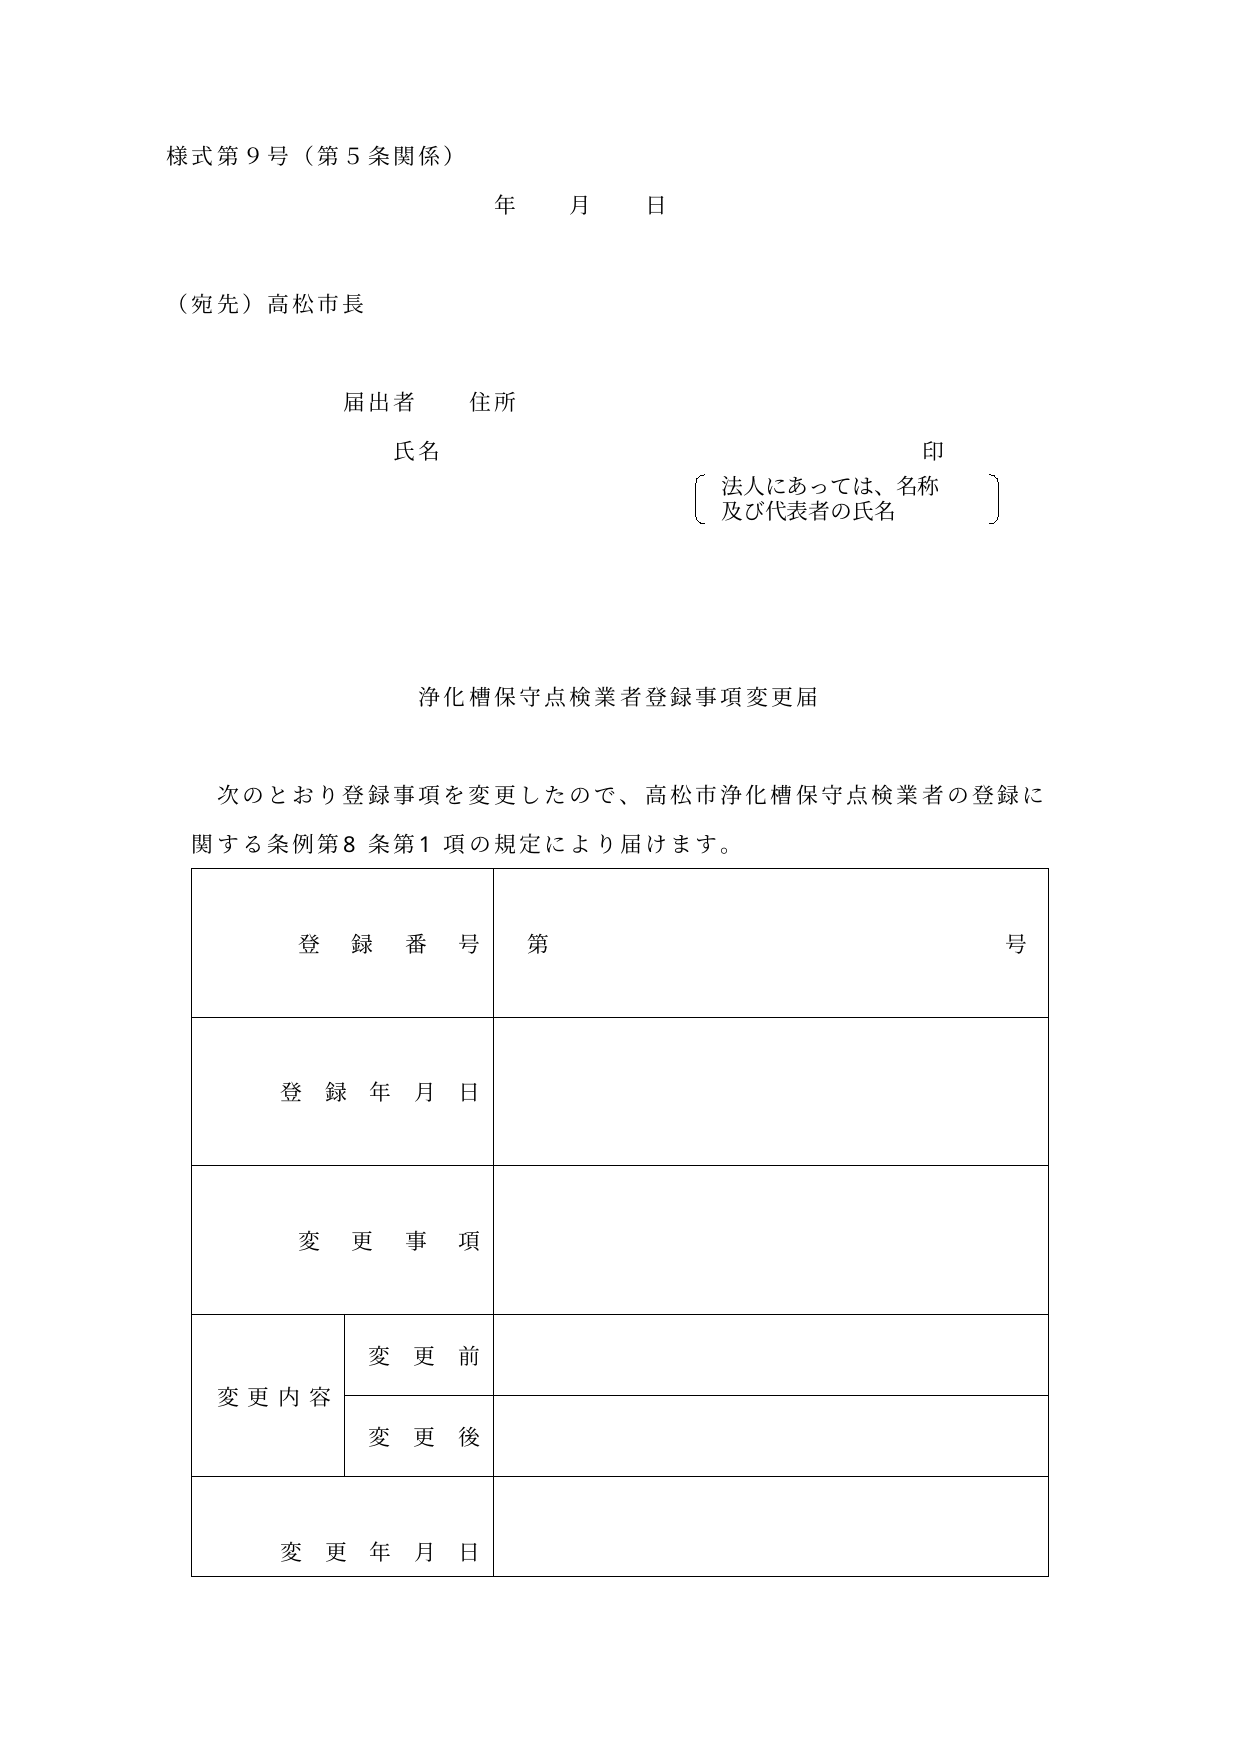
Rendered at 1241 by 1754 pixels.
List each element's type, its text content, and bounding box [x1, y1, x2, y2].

text 浄化槽保守点検業者登録事項変更届 [166, 671, 1074, 721]
table_cell 登録年月日 [192, 1018, 493, 1165]
text 次のとおり登録事項を変更したので、高松市浄化槽保守点検業者の登録に 関する条例第8条第1項の規定により届けます。 [191, 770, 1074, 868]
text 年 月 日 [166, 180, 1074, 229]
table_cell 変更後 [345, 1396, 493, 1476]
table_cell [494, 1315, 1048, 1395]
table_cell 変更内容 [192, 1315, 344, 1476]
table_cell 変更前 [345, 1315, 493, 1395]
table_cell [494, 1018, 1048, 1165]
text 届出者 住所 [166, 376, 1074, 426]
table_cell [494, 1166, 1048, 1314]
table_header 登録番号 [192, 869, 493, 1017]
table_cell 変更事項 [192, 1166, 493, 1314]
table_cell [494, 1396, 1048, 1476]
table_cell 変更年月日 [192, 1477, 493, 1576]
text 氏名 印 [166, 426, 1074, 475]
text （宛先）高松市長 [166, 278, 1074, 327]
table_cell [494, 1477, 1048, 1576]
table_header 第 号 [494, 869, 1048, 1017]
text 様式第９号（第５条関係） [166, 131, 1074, 180]
